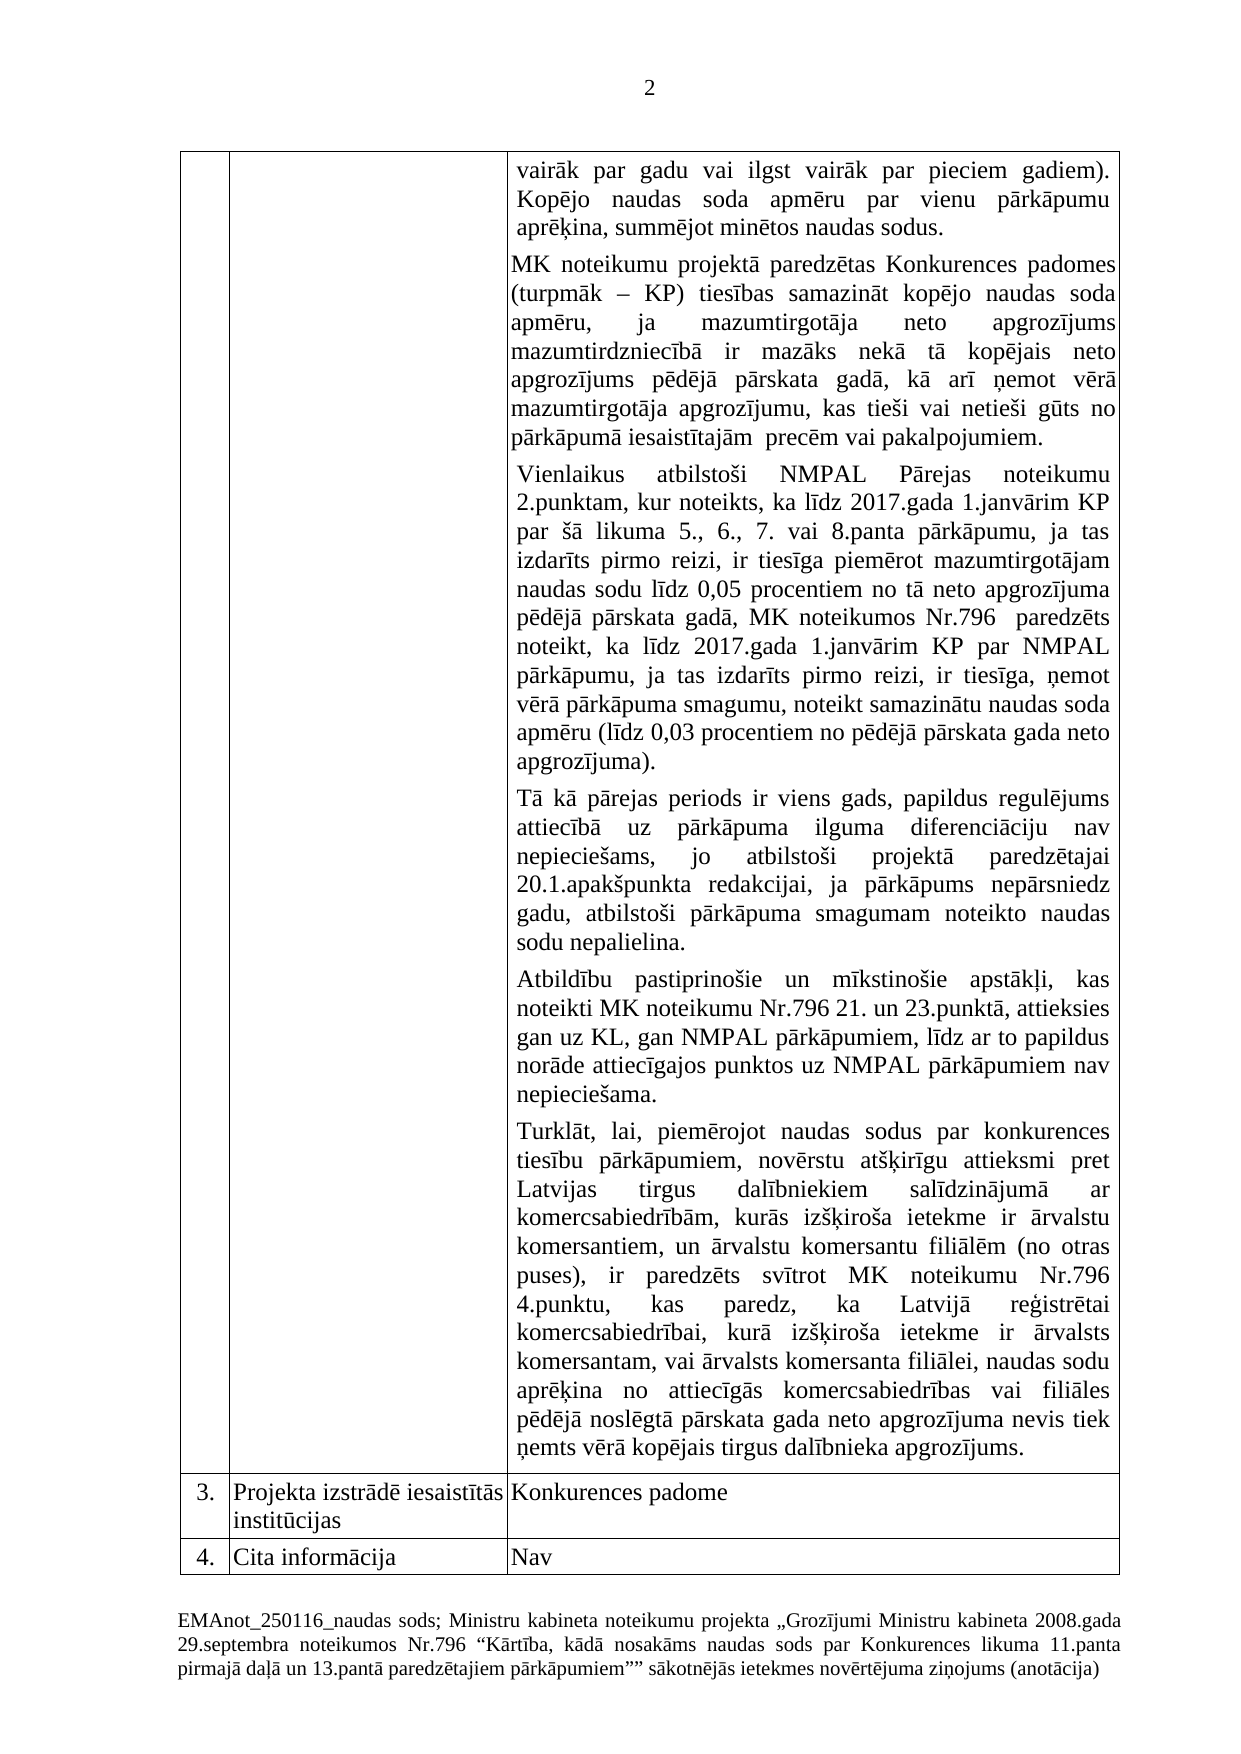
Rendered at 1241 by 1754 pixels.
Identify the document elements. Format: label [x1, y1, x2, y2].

table_header [177, 148, 1122, 1606]
